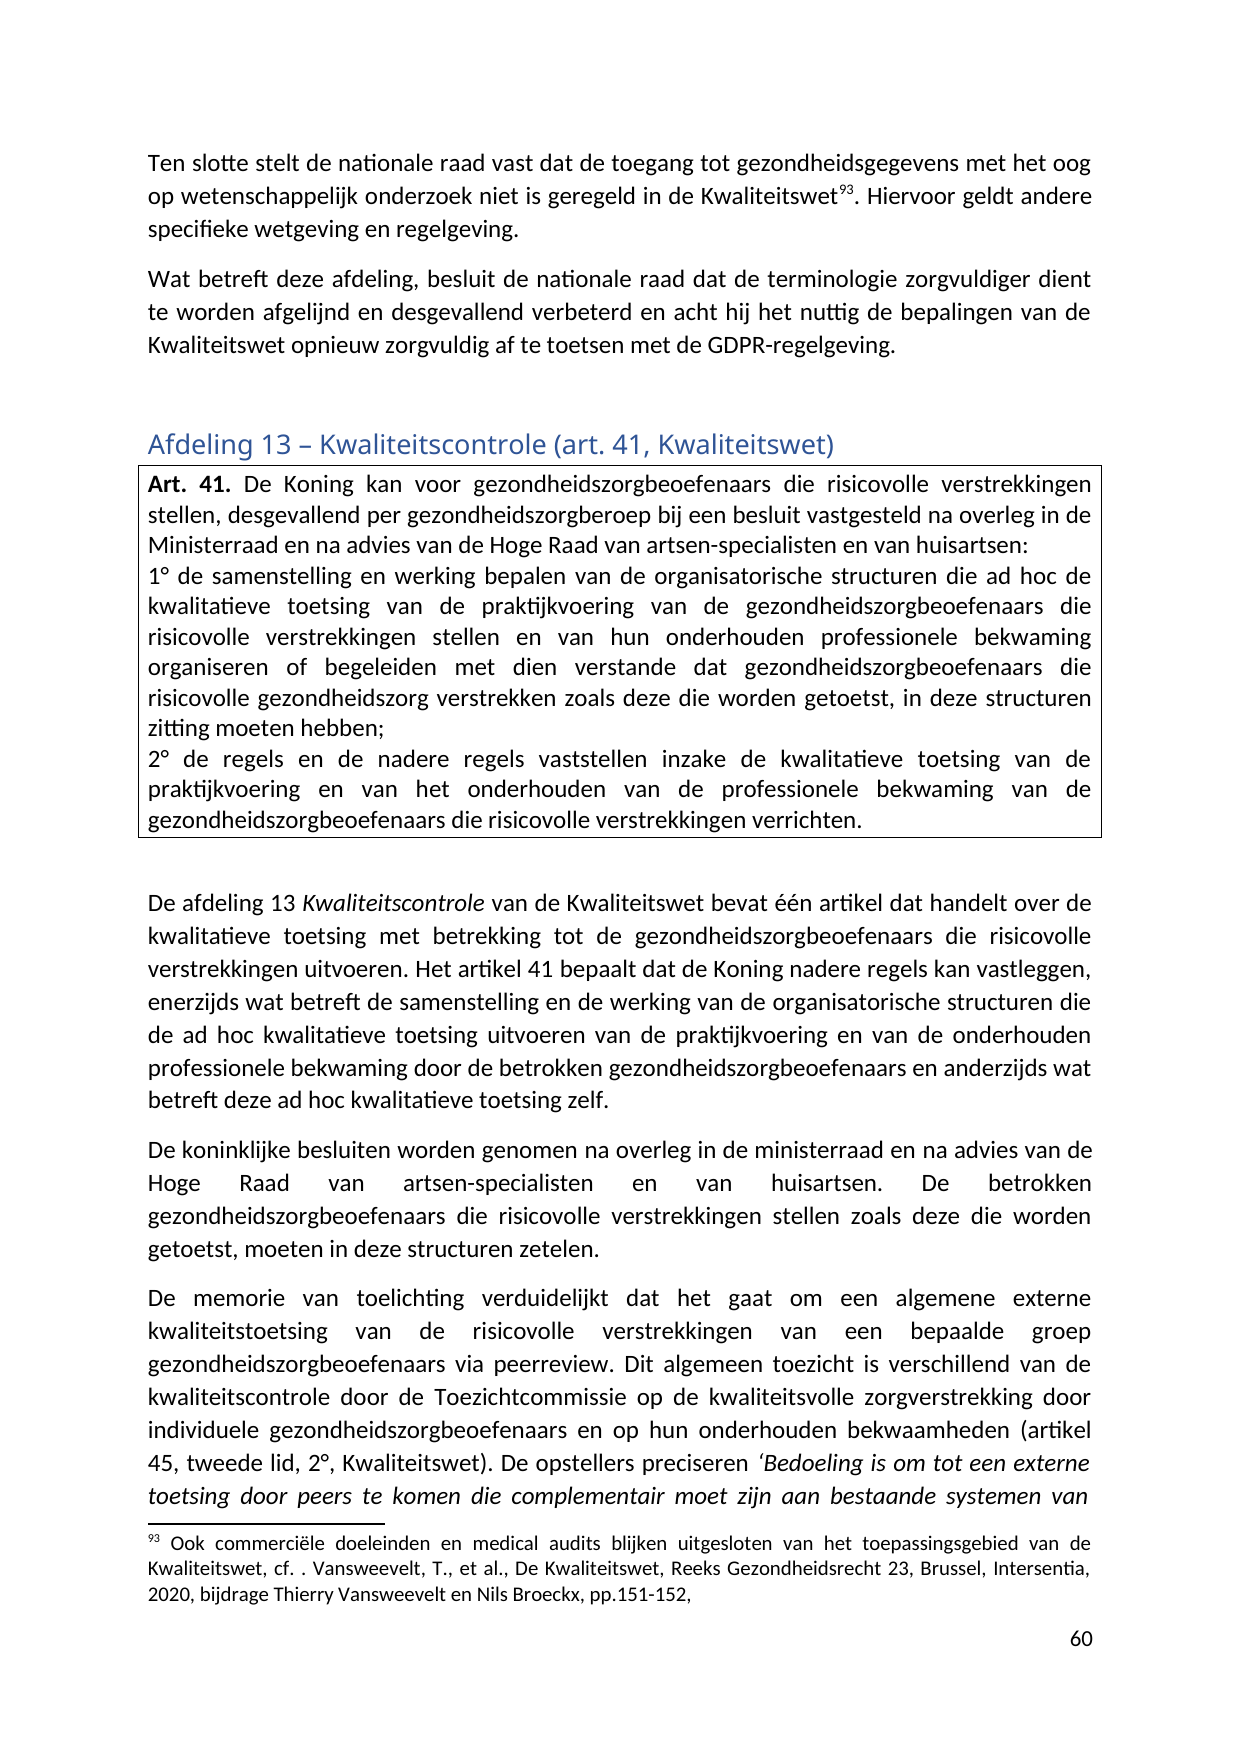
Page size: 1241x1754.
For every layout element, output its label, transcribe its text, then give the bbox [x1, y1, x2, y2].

text De koninklijke besluiten worden genomen na overleg in de ministerraad en na advies van de Hoge Raad van artsen-specialisten en van huisartsen. De betrokken gezondheidszorgbeoefenaars die risicovolle verstrekkingen stellen zoals deze die worden getoetst, moeten in deze structuren zetelen. [148, 1134, 1093, 1263]
text Ten slotte stelt de nationale raad vast dat de toegang tot gezondheidsgegevens met het oog op wetenschappelijk onderzoek niet is geregeld in de Kwaliteitswet. Hiervoor geldt andere specifieke wetgeving en regelgeving. [148, 148, 1093, 244]
text Art. 41. De Koning kan voor gezondheidszorgbeoefenaars die risicovolle verstrekkingen stellen, desgevallend per gezondheidszorgberoep bij een besluit vastgesteld na overleg in de Ministerraad en na advies van de Hoge Raad van artsen-specialisten en van huisartsen: [139, 466, 1101, 560]
text De afdeling 13 Kwaliteitscontrole van de Kwaliteitswet bevat één artikel dat handelt over de kwalitatieve toetsing met betrekking tot de gezondheidszorgbeoefenaars die risicovolle verstrekkingen uitvoeren. Het artikel 41 bepaalt dat de Koning nadere regels kan vastleggen, enerzijds wat betreft de samenstelling en de werking van de organisatorische structuren die de ad hoc kwalitatieve toetsing uitvoeren van de praktijkvoering en van de onderhouden professionele bekwaming door de betrokken gezondheidszorgbeoefenaars en anderzijds wat betreft deze ad hoc kwalitatieve toetsing zelf. [148, 887, 1093, 1115]
text 1° de samenstelling en werking bepalen van de organisatorische structuren die ad hoc de kwalitatieve toetsing van de praktijkvoering van de gezondheidszorgbeoefenaars die risicovolle verstrekkingen stellen en van hun onderhouden professionele bekwaming organiseren of begeleiden met dien verstande dat gezondheidszorgbeoefenaars die risicovolle gezondheidszorg verstrekken zoals deze die worden getoetst, in deze structuren zitting moeten hebben; [148, 560, 1093, 740]
text 2° de regels en de nadere regels vaststellen inzake de kwalitatieve toetsing van de praktijkvoering en van het onderhouden van de professionele bekwaming van de gezondheidszorgbeoefenaars die risicovolle verstrekkingen verrichten. [139, 740, 1101, 837]
subtitle Afdeling 13 – Kwaliteitscontrole (art. 41, Kwaliteitswet) [148, 425, 1093, 462]
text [148, 1283, 1093, 1511]
text Wat betreft deze afdeling, besluit de nationale raad dat de terminologie zorgvuldiger dient te worden afgelijnd en desgevallend verbeterd en acht hij het nuttig de bepalingen van de Kwaliteitswet opnieuw zorgvuldig af te toetsen met de GDPR-regelgeving. [148, 263, 1093, 359]
